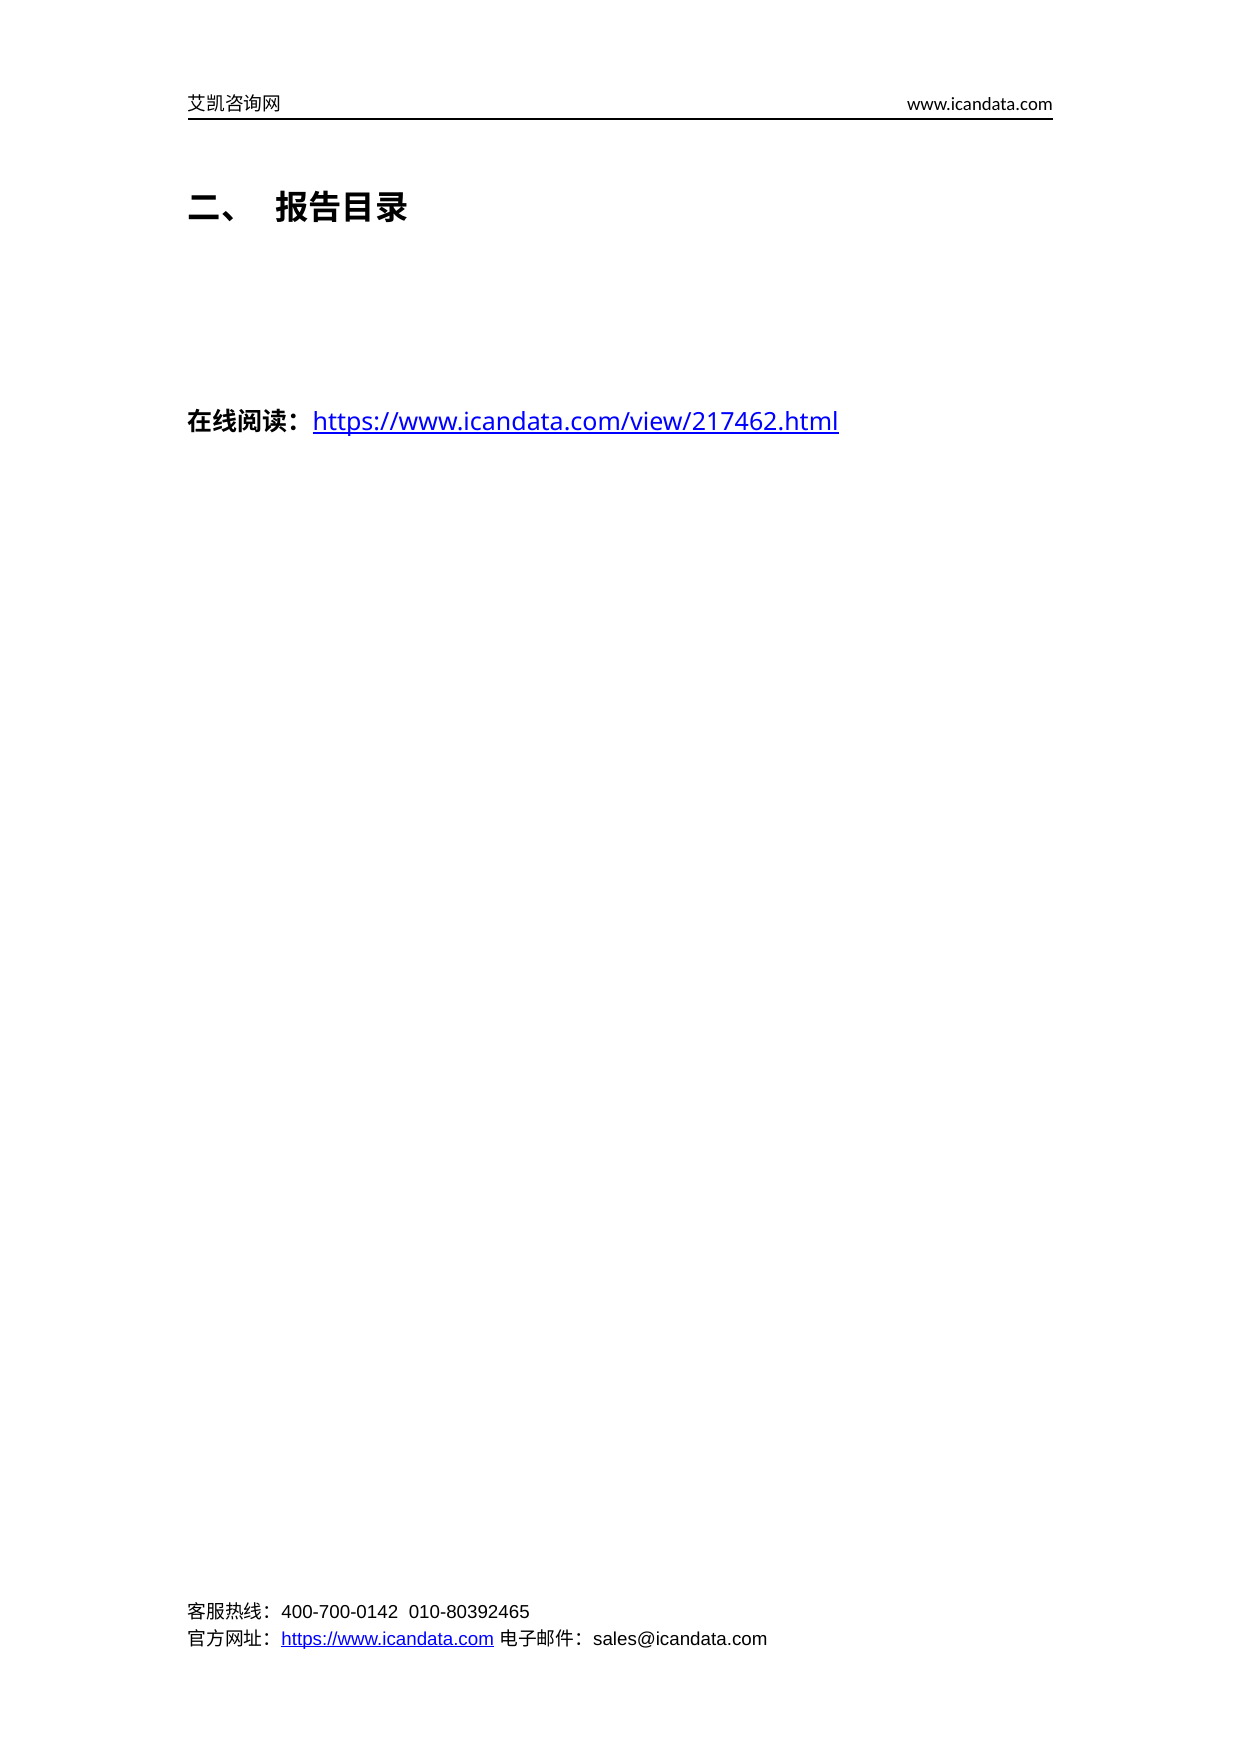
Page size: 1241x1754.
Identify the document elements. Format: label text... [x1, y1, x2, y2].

subtitle 报告目录 [187, 172, 1053, 237]
text 在线阅读：https://www.icandata.com/view/217462.html [187, 387, 1053, 452]
